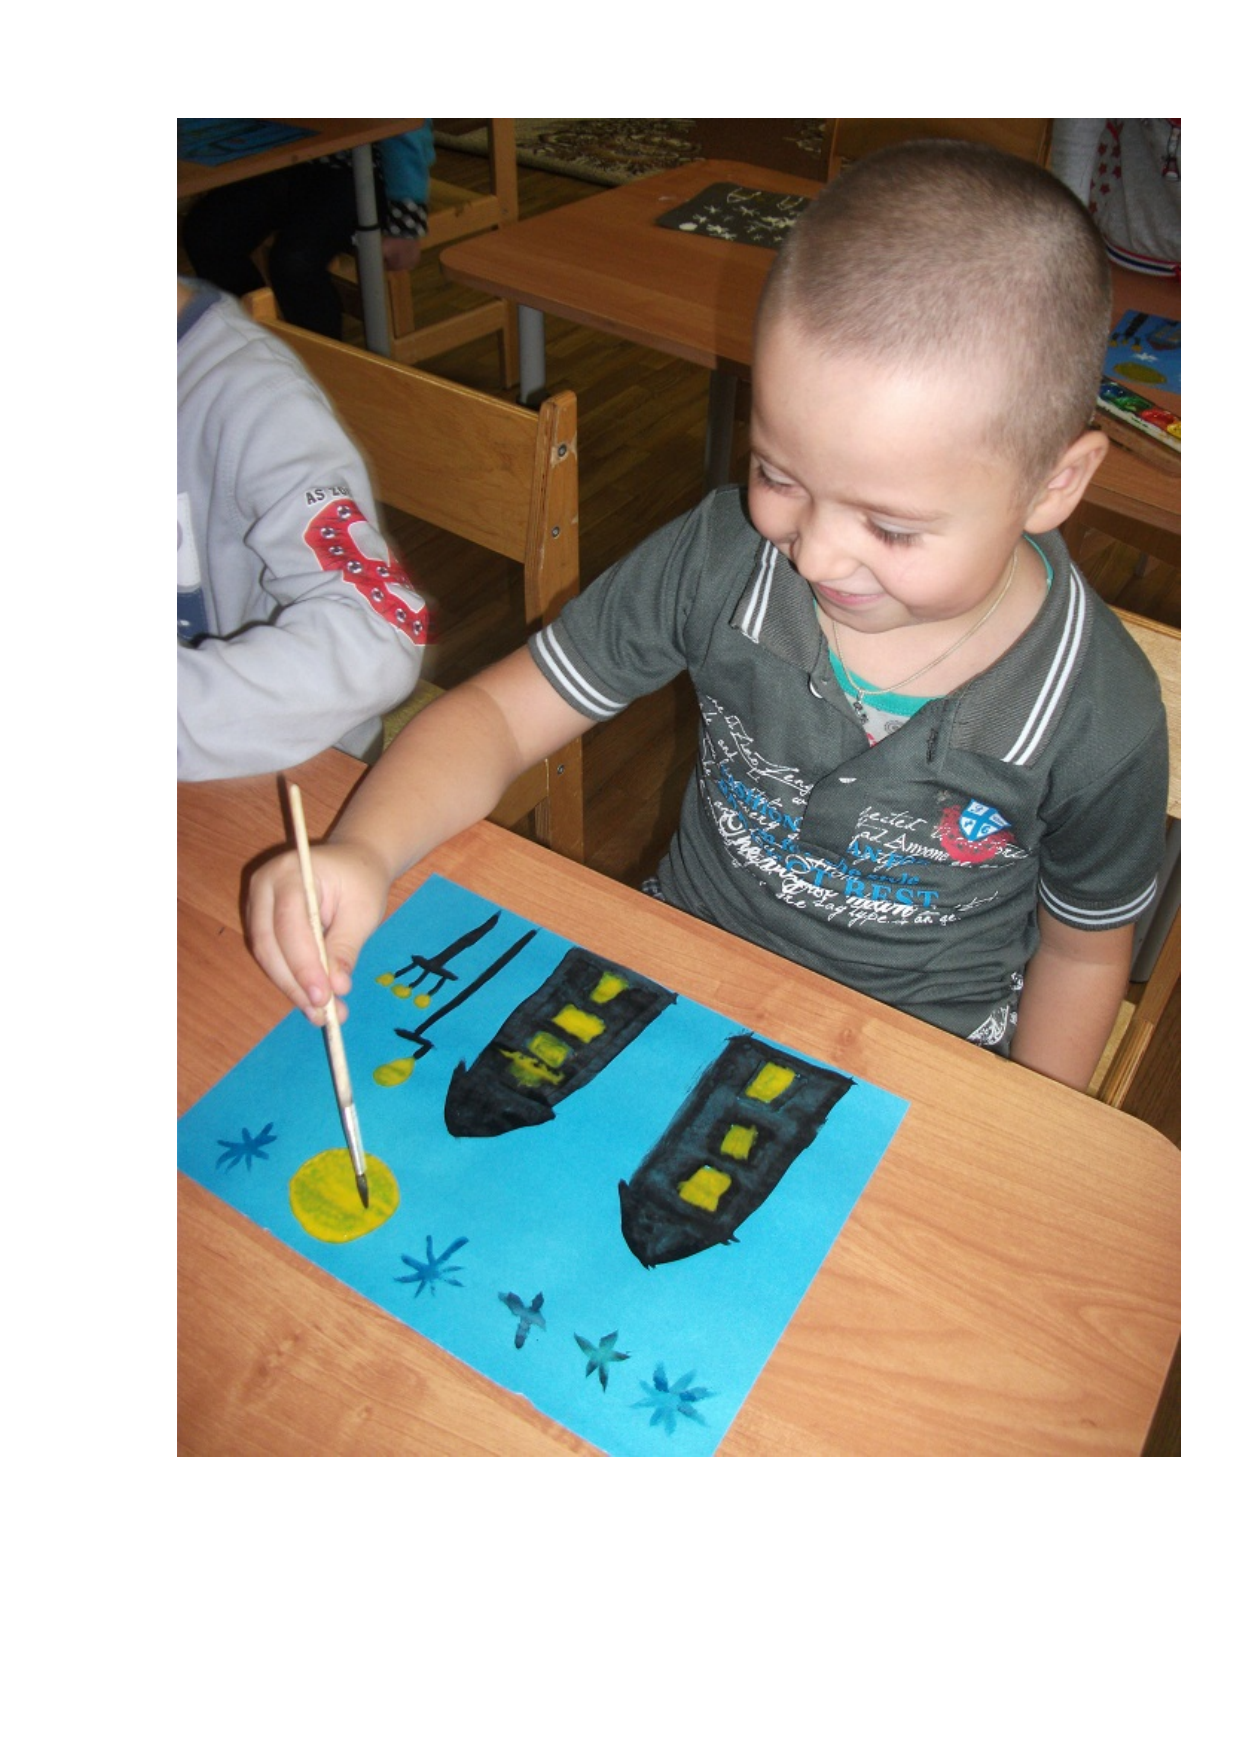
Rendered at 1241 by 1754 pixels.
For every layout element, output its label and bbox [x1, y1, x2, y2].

picture [177, 118, 1181, 1457]
